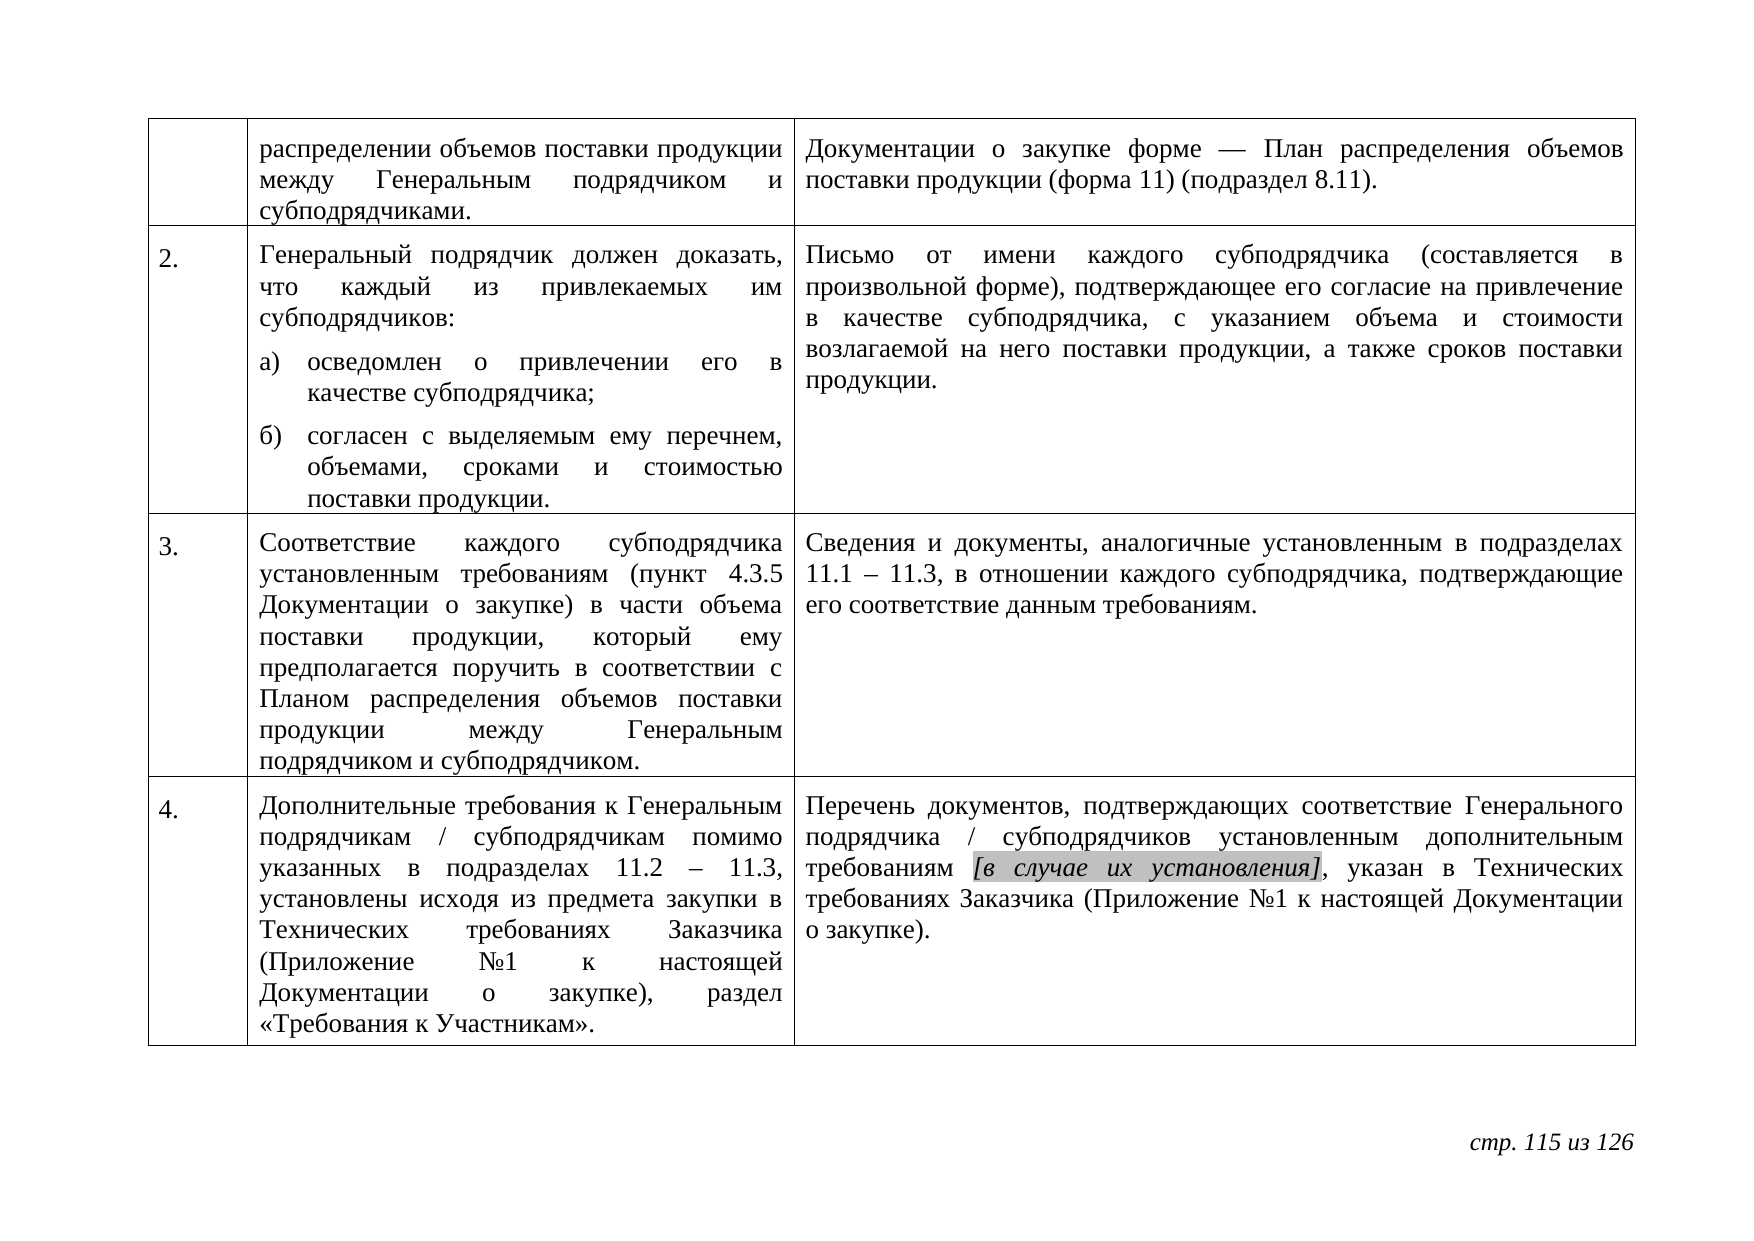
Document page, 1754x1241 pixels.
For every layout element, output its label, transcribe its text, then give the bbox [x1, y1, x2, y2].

table_cell Дополнительные требования к Генеральным подрядчикам / субподрядчикам помимо указанных в подразделах 11.2 – 11.3, установлены исходя из предмета закупки в Технических требованиях Заказчика (Приложение №1 к настоящей Документации о закупке), раздел «Требования к Участникам». [248, 777, 794, 1044]
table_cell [248, 119, 794, 225]
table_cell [795, 119, 1635, 225]
table_cell Письмо от имени каждого субподрядчика (составляется в произвольной форме), подтверждающее его согласие на привлечение в качестве субподрядчика, с указанием объема и стоимости возлагаемой на него поставки продукции, а также сроков поставки продукции. [795, 226, 1635, 513]
table_cell Соответствие каждого субподрядчика установленным требованиям (пункт 4.3.5 Документации о закупке) в части объема поставки продукции, который ему предполагается поручить в соответствии с Планом распределения объемов поставки продукции между Генеральным подрядчиком и субподрядчиком. [248, 514, 794, 776]
table_cell [149, 119, 247, 225]
table_cell [149, 777, 247, 1044]
table_cell [149, 514, 247, 776]
table_cell [149, 226, 247, 513]
table_cell Генеральный подрядчик должен доказать, что каждый из привлекаемых им субподрядчиков: осведомлен о привлечении его в качестве субподрядчика; согласен с выделяемым ему перечнем, объемами, сроками и стоимостью поставки продукции. [248, 226, 794, 513]
table_cell Сведения и документы, аналогичные установленным в подразделах 11.1 – 11.3, в отношении каждого субподрядчика, подтверждающие его соответствие данным требованиям. [795, 514, 1635, 776]
table_cell Перечень документов, подтверждающих соответствие Генерального подрядчика / субподрядчиков установленным дополнительным требованиям [в случае их установления], указан в Технических требованиях Заказчика (Приложение №1 к настоящей Документации о закупке). [795, 777, 1635, 1044]
